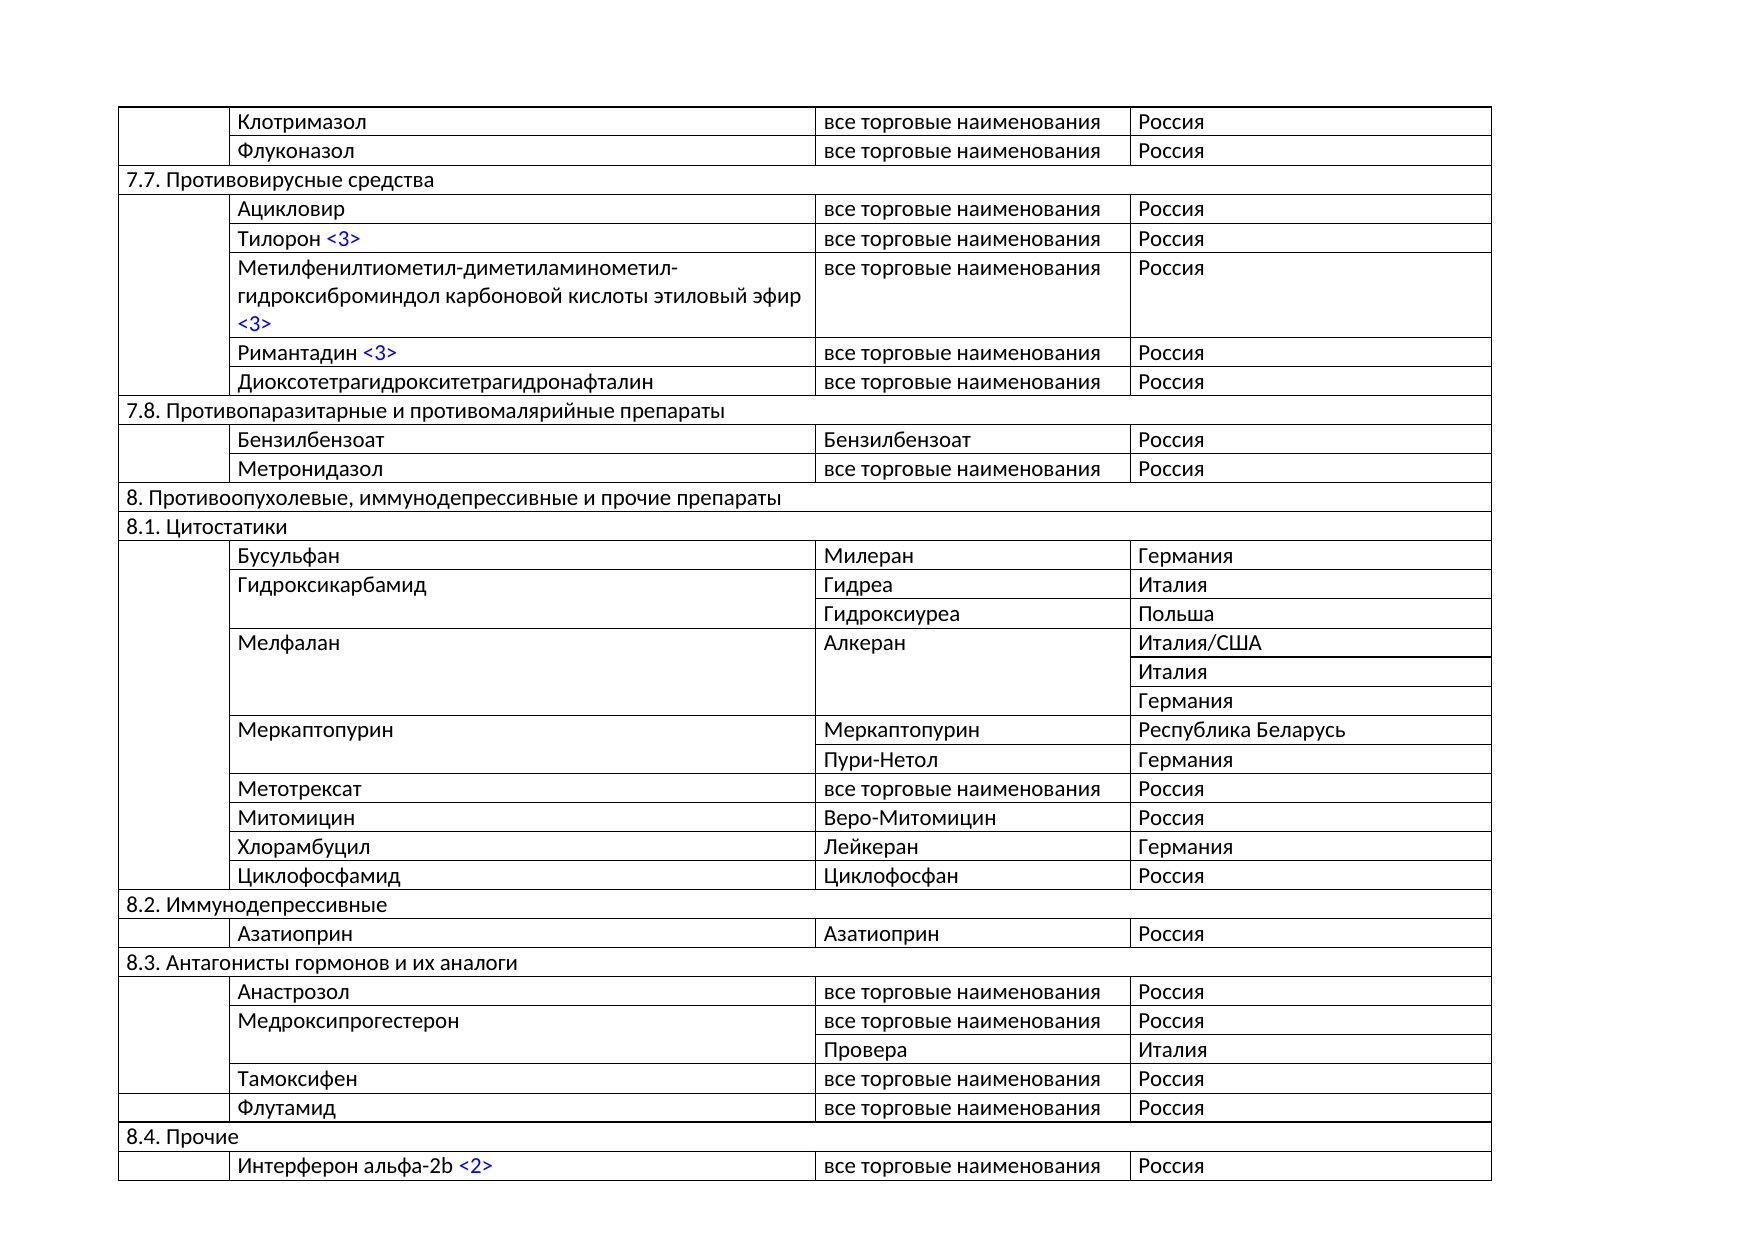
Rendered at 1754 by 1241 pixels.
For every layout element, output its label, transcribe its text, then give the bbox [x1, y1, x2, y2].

table_cell Польша [1131, 599, 1491, 627]
table_cell Тилорон <3> [230, 224, 815, 252]
table_cell Метотрексат [230, 774, 815, 802]
table_cell Республика Беларусь [1131, 716, 1491, 744]
table_cell все торговые наименования [816, 338, 1130, 366]
table_cell Россия [1131, 977, 1491, 1005]
table_cell Гидроксикарбамид [230, 570, 815, 627]
table_cell Хлорамбуцил [230, 832, 815, 860]
table_cell Россия [1131, 803, 1491, 831]
table_cell все торговые наименования [816, 108, 1130, 135]
table_cell Россия [1131, 454, 1491, 482]
table_cell Флуконазол [230, 136, 815, 164]
table_cell Циклофосфамид [230, 861, 815, 889]
table_cell Россия [1131, 195, 1491, 223]
table_cell [119, 541, 229, 889]
table_cell все торговые наименования [816, 454, 1130, 482]
table_cell Диоксотетрагидрокситетрагидронафталин [230, 367, 815, 395]
table_cell Германия [1131, 832, 1491, 860]
table_cell Клотримазол [230, 108, 815, 135]
table_cell Метилфенилтиометил-диметиламинометил-гидроксиброминдол карбоновой кислоты этиловый эфир <3> [230, 253, 815, 337]
table_cell все торговые наименования [816, 774, 1130, 802]
table_cell Бензилбензоат [816, 425, 1130, 453]
table_cell [119, 1152, 229, 1179]
table_cell [119, 195, 229, 395]
table_cell Метронидазол [230, 454, 815, 482]
table_cell [119, 977, 229, 1092]
table_cell все торговые наименования [816, 253, 1130, 337]
table_cell [119, 108, 229, 164]
table_cell 7.8. Противопаразитарные и противомалярийные препараты [119, 396, 1491, 424]
table_cell Интерферон альфа-2b <2> [230, 1152, 815, 1179]
table_cell [119, 1094, 229, 1121]
table_cell все торговые наименования [816, 367, 1130, 395]
table_cell Меркаптопурин [816, 716, 1130, 744]
table_cell 8.4. Прочие [119, 1123, 1491, 1151]
table_cell [119, 919, 229, 947]
table_cell Россия [1131, 1152, 1491, 1179]
table_cell все торговые наименования [816, 1064, 1130, 1092]
table_cell Германия [1131, 687, 1491, 714]
table_cell Римантадин <3> [230, 338, 815, 366]
table_cell все торговые наименования [816, 224, 1130, 252]
table_cell Гидреа [816, 570, 1130, 598]
table_cell все торговые наименования [816, 977, 1130, 1005]
table_cell Провера [816, 1035, 1130, 1063]
table_cell Германия [1131, 745, 1491, 773]
table_cell Ацикловир [230, 195, 815, 223]
table_cell Россия [1131, 919, 1491, 947]
table_cell Мелфалан [230, 629, 815, 714]
table_cell Веро-Митомицин [816, 803, 1130, 831]
table_cell Митомицин [230, 803, 815, 831]
table_cell Алкеран [816, 629, 1130, 714]
table_cell Россия [1131, 338, 1491, 366]
table_cell Россия [1131, 224, 1491, 252]
table_cell Флутамид [230, 1094, 815, 1121]
table_cell Медроксипрогестерон [230, 1006, 815, 1063]
table_cell Тамоксифен [230, 1064, 815, 1092]
table_cell Азатиоприн [816, 919, 1130, 947]
table_cell Италия [1131, 1035, 1491, 1063]
table_cell Россия [1131, 136, 1491, 164]
table_cell Бензилбензоат [230, 425, 815, 453]
table_cell Россия [1131, 861, 1491, 889]
table_cell Италия [1131, 570, 1491, 598]
table_cell все торговые наименования [816, 1094, 1130, 1121]
table_cell все торговые наименования [816, 195, 1130, 223]
table_cell 8.2. Иммунодепрессивные [119, 890, 1491, 918]
table_cell 7.7. Противовирусные средства [119, 166, 1491, 193]
table_cell Россия [1131, 774, 1491, 802]
table_cell все торговые наименования [816, 1152, 1130, 1179]
table_cell 8. Противоопухолевые, иммунодепрессивные и прочие препараты [119, 483, 1491, 511]
table_cell Пури-Нетол [816, 745, 1130, 773]
table_cell Гидроксиуреа [816, 599, 1130, 627]
table_cell Италия [1131, 658, 1491, 686]
table_cell Бусульфан [230, 541, 815, 569]
table_cell Германия [1131, 541, 1491, 569]
table_cell Россия [1131, 367, 1491, 395]
table_cell все торговые наименования [816, 136, 1130, 164]
table_cell все торговые наименования [816, 1006, 1130, 1034]
table_cell Россия [1131, 425, 1491, 453]
table_cell [119, 425, 229, 482]
table_cell Анастрозол [230, 977, 815, 1005]
table_cell Россия [1131, 108, 1491, 135]
table_cell Италия/США [1131, 629, 1491, 656]
table_cell Россия [1131, 253, 1491, 337]
table_cell Меркаптопурин [230, 716, 815, 773]
table_cell Россия [1131, 1006, 1491, 1034]
table_cell Циклофосфан [816, 861, 1130, 889]
table_cell Азатиоприн [230, 919, 815, 947]
table_cell 8.1. Цитостатики [119, 512, 1491, 540]
table_cell Россия [1131, 1094, 1491, 1121]
table_cell Россия [1131, 1064, 1491, 1092]
table_cell Лейкеран [816, 832, 1130, 860]
table_cell 8.3. Антагонисты гормонов и их аналоги [119, 948, 1491, 976]
table_cell Милеран [816, 541, 1130, 569]
